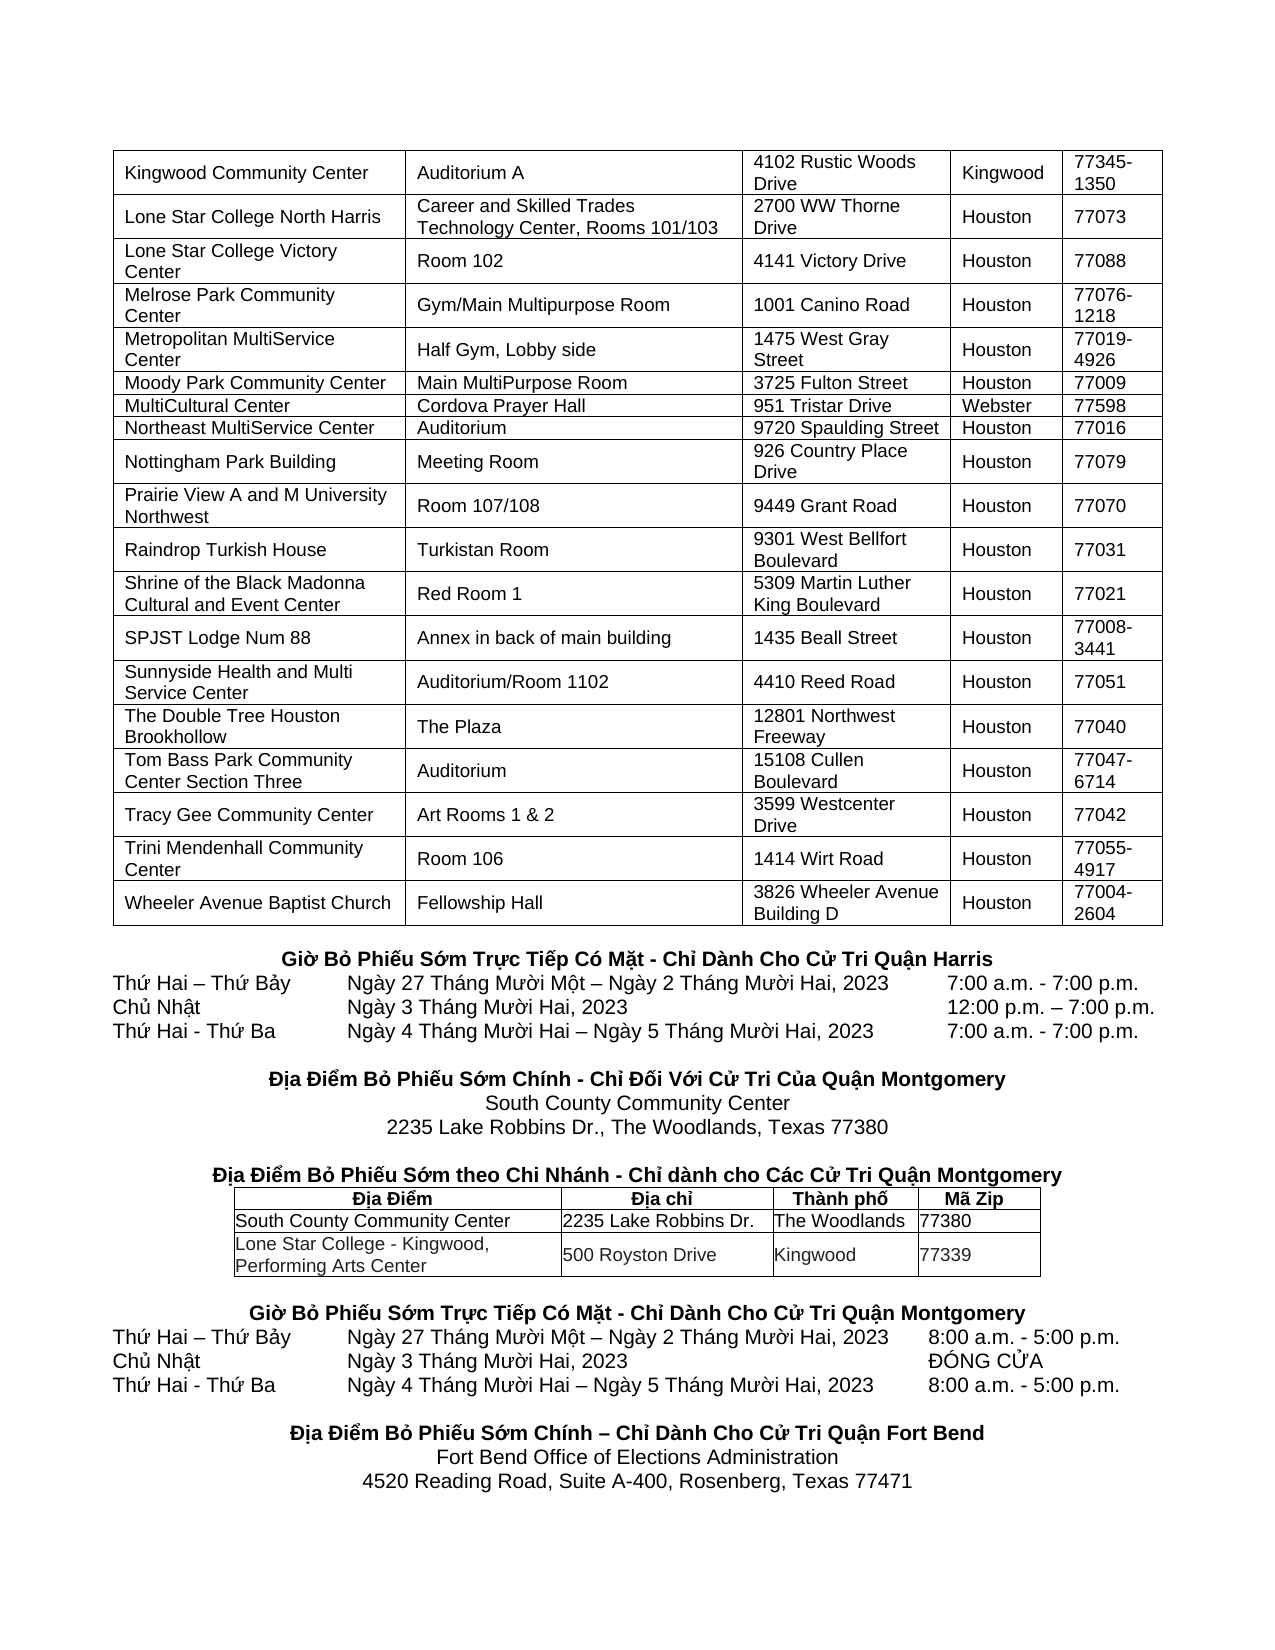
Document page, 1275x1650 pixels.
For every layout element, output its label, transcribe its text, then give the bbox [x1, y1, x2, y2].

table_cell Lone Star College - Kingwood, Performing Arts Center [235, 1233, 561, 1276]
table_cell 77055-4917 [1063, 837, 1162, 880]
table_cell Room 106 [406, 837, 742, 880]
table_cell Gym/Main Multipurpose Room [406, 284, 742, 327]
table_cell Meeting Room [406, 440, 742, 483]
table_cell Art Rooms 1 & 2 [406, 793, 742, 836]
text Địa Điểm Bỏ Phiếu Sớm Chính - Chỉ Đối Với Cử Tri Của Quận Montgomery [112, 1067, 1162, 1091]
table_cell 5309 Martin Luther King Boulevard [743, 572, 950, 615]
table_cell Kingwood [774, 1233, 918, 1276]
table_cell Kingwood Community Center [114, 151, 405, 194]
table_cell Houston [951, 195, 1062, 238]
table_cell Nottingham Park Building [114, 440, 405, 483]
table_cell Houston [951, 661, 1062, 704]
table_cell Lone Star College Victory Center [114, 239, 405, 282]
table_cell Houston [951, 284, 1062, 327]
table_cell Houston [951, 328, 1062, 371]
table_cell Career and Skilled Trades Technology Center, Rooms 101/103 [406, 195, 742, 238]
table_cell 1001 Canino Road [743, 284, 950, 327]
table_cell 77009 [1063, 372, 1162, 393]
table_cell The Plaza [406, 705, 742, 748]
table_cell Room 107/108 [406, 484, 742, 527]
table_cell Moody Park Community Center [114, 372, 405, 393]
table_header Địa chỉ [562, 1188, 773, 1209]
table_cell South County Community Center [235, 1210, 561, 1232]
table_cell 1435 Beall Street [743, 616, 950, 659]
table_cell 9449 Grant Road [743, 484, 950, 527]
table_cell 2235 Lake Robbins Dr. [562, 1210, 773, 1232]
table_cell Houston [951, 837, 1062, 880]
table_cell 500 Royston Drive [562, 1233, 773, 1276]
table_cell Red Room 1 [406, 572, 742, 615]
table_cell Melrose Park Community Center [114, 284, 405, 327]
table_cell Houston [951, 616, 1062, 659]
table_cell 3826 Wheeler Avenue Building D [743, 881, 950, 924]
text 4520 Reading Road, Suite A-400, Rosenberg, Texas 77471 [112, 1469, 1162, 1493]
table_cell 77076-1218 [1063, 284, 1162, 327]
text Thứ Hai - Thứ Ba Ngày 4 Tháng Mười Hai – Ngày 5 Tháng Mười Hai, 2023 7:00 a.m. - 7:00 p.m. [112, 1019, 1162, 1043]
table_cell Auditorium [406, 749, 742, 792]
table_cell 77016 [1063, 417, 1162, 439]
table_cell Tracy Gee Community Center [114, 793, 405, 836]
text Thứ Hai - Thứ Ba Ngày 4 Tháng Mười Hai – Ngày 5 Tháng Mười Hai, 2023 8:00 a.m. - 5:00 p.m. [112, 1373, 1162, 1397]
table_cell 4102 Rustic Woods Drive [743, 151, 950, 194]
table_cell The Double Tree Houston Brookhollow [114, 705, 405, 748]
text South County Community Center [112, 1091, 1162, 1115]
table_cell 77088 [1063, 239, 1162, 282]
table_cell 12801 Northwest Freeway [743, 705, 950, 748]
text Giờ Bỏ Phiếu Sớm Trực Tiếp Có Mặt - Chỉ Dành Cho Cử Tri Quận Montgomery [112, 1301, 1162, 1325]
table_cell 9720 Spaulding Street [743, 417, 950, 439]
table_cell Houston [951, 528, 1062, 571]
text Chủ Nhật Ngày 3 Tháng Mười Hai, 2023 12:00 p.m. – 7:00 p.m. [112, 995, 1162, 1019]
table_cell Lone Star College North Harris [114, 195, 405, 238]
table_cell Cordova Prayer Hall [406, 395, 742, 416]
table_cell 77021 [1063, 572, 1162, 615]
table_cell 4141 Victory Drive [743, 239, 950, 282]
table_cell Houston [951, 572, 1062, 615]
table_cell Tom Bass Park Community Center Section Three [114, 749, 405, 792]
table_cell Main MultiPurpose Room [406, 372, 742, 393]
table_cell 77345-1350 [1063, 151, 1162, 194]
table_cell Houston [951, 793, 1062, 836]
table_cell 77070 [1063, 484, 1162, 527]
table_cell Houston [951, 239, 1062, 282]
table_cell Auditorium/Room 1102 [406, 661, 742, 704]
table_cell 77598 [1063, 395, 1162, 416]
table_cell 3725 Fulton Street [743, 372, 950, 393]
table_cell 77073 [1063, 195, 1162, 238]
text Fort Bend Office of Elections Administration [112, 1445, 1162, 1469]
table_cell SPJST Lodge Num 88 [114, 616, 405, 659]
table_cell Metropolitan MultiService Center [114, 328, 405, 371]
table_cell 77051 [1063, 661, 1162, 704]
table_cell 1414 Wirt Road [743, 837, 950, 880]
text Giờ Bỏ Phiếu Sớm Trực Tiếp Có Mặt - Chỉ Dành Cho Cử Tri Quận Harris [112, 947, 1162, 971]
table_cell 77079 [1063, 440, 1162, 483]
text Địa Điểm Bỏ Phiếu Sớm Chính – Chỉ Dành Cho Cử Tri Quận Fort Bend [112, 1421, 1162, 1445]
text Địa Điểm Bỏ Phiếu Sớm theo Chi Nhánh - Chỉ dành cho Các Cử Tri Quận Montgomery [112, 1163, 1162, 1187]
table_header Địa Điểm [235, 1188, 561, 1209]
table_cell 2700 WW Thorne Drive [743, 195, 950, 238]
table_header Mã Zip [919, 1188, 1040, 1209]
table_cell Half Gym, Lobby side [406, 328, 742, 371]
text 2235 Lake Robbins Dr., The Woodlands, Texas 77380 [112, 1115, 1162, 1139]
table_cell Wheeler Avenue Baptist Church [114, 881, 405, 924]
table_cell Webster [951, 395, 1062, 416]
table_cell 77019-4926 [1063, 328, 1162, 371]
table_cell Kingwood [951, 151, 1062, 194]
table_cell Houston [951, 417, 1062, 439]
table_cell 4410 Reed Road [743, 661, 950, 704]
table_cell Fellowship Hall [406, 881, 742, 924]
table_cell Annex in back of main building [406, 616, 742, 659]
table_cell 3599 Westcenter Drive [743, 793, 950, 836]
table_cell 1475 West Gray Street [743, 328, 950, 371]
table_cell 77042 [1063, 793, 1162, 836]
table_cell 77004-2604 [1063, 881, 1162, 924]
table_cell The Woodlands [774, 1210, 918, 1232]
table_cell Raindrop Turkish House [114, 528, 405, 571]
text Chủ Nhật Ngày 3 Tháng Mười Hai, 2023 ĐÓNG CỬA [112, 1349, 1162, 1373]
text Thứ Hai – Thứ Bảy Ngày 27 Tháng Mười Một – Ngày 2 Tháng Mười Hai, 2023 7:00 a.m. - 7:00 p.m. [112, 971, 1162, 995]
text Thứ Hai – Thứ Bảy Ngày 27 Tháng Mười Một – Ngày 2 Tháng Mười Hai, 2023 8:00 a.m. - 5:00 p.m. [112, 1325, 1162, 1349]
table_cell Sunnyside Health and Multi Service Center [114, 661, 405, 704]
table_header Thành phố [774, 1188, 918, 1209]
table_cell 77008-3441 [1063, 616, 1162, 659]
table_cell Houston [951, 372, 1062, 393]
table_cell 926 Country Place Drive [743, 440, 950, 483]
table_cell 951 Tristar Drive [743, 395, 950, 416]
table_cell Trini Mendenhall Community Center [114, 837, 405, 880]
table_cell 77380 [919, 1210, 1040, 1232]
table_cell Shrine of the Black Madonna Cultural and Event Center [114, 572, 405, 615]
table_cell Houston [951, 440, 1062, 483]
table_cell 77031 [1063, 528, 1162, 571]
table_cell 9301 West Bellfort Boulevard [743, 528, 950, 571]
table_cell MultiCultural Center [114, 395, 405, 416]
table_cell Houston [951, 749, 1062, 792]
table_cell 77040 [1063, 705, 1162, 748]
table_cell Auditorium A [406, 151, 742, 194]
table_cell 15108 Cullen Boulevard [743, 749, 950, 792]
table_cell Houston [951, 705, 1062, 748]
table_cell Prairie View A and M University Northwest [114, 484, 405, 527]
table_cell Auditorium [406, 417, 742, 439]
table_cell 77047-6714 [1063, 749, 1162, 792]
table_cell Houston [951, 484, 1062, 527]
table_cell Room 102 [406, 239, 742, 282]
table_cell Turkistan Room [406, 528, 742, 571]
table_cell Northeast MultiService Center [114, 417, 405, 439]
table_cell Houston [951, 881, 1062, 924]
table_cell 77339 [919, 1233, 1040, 1276]
